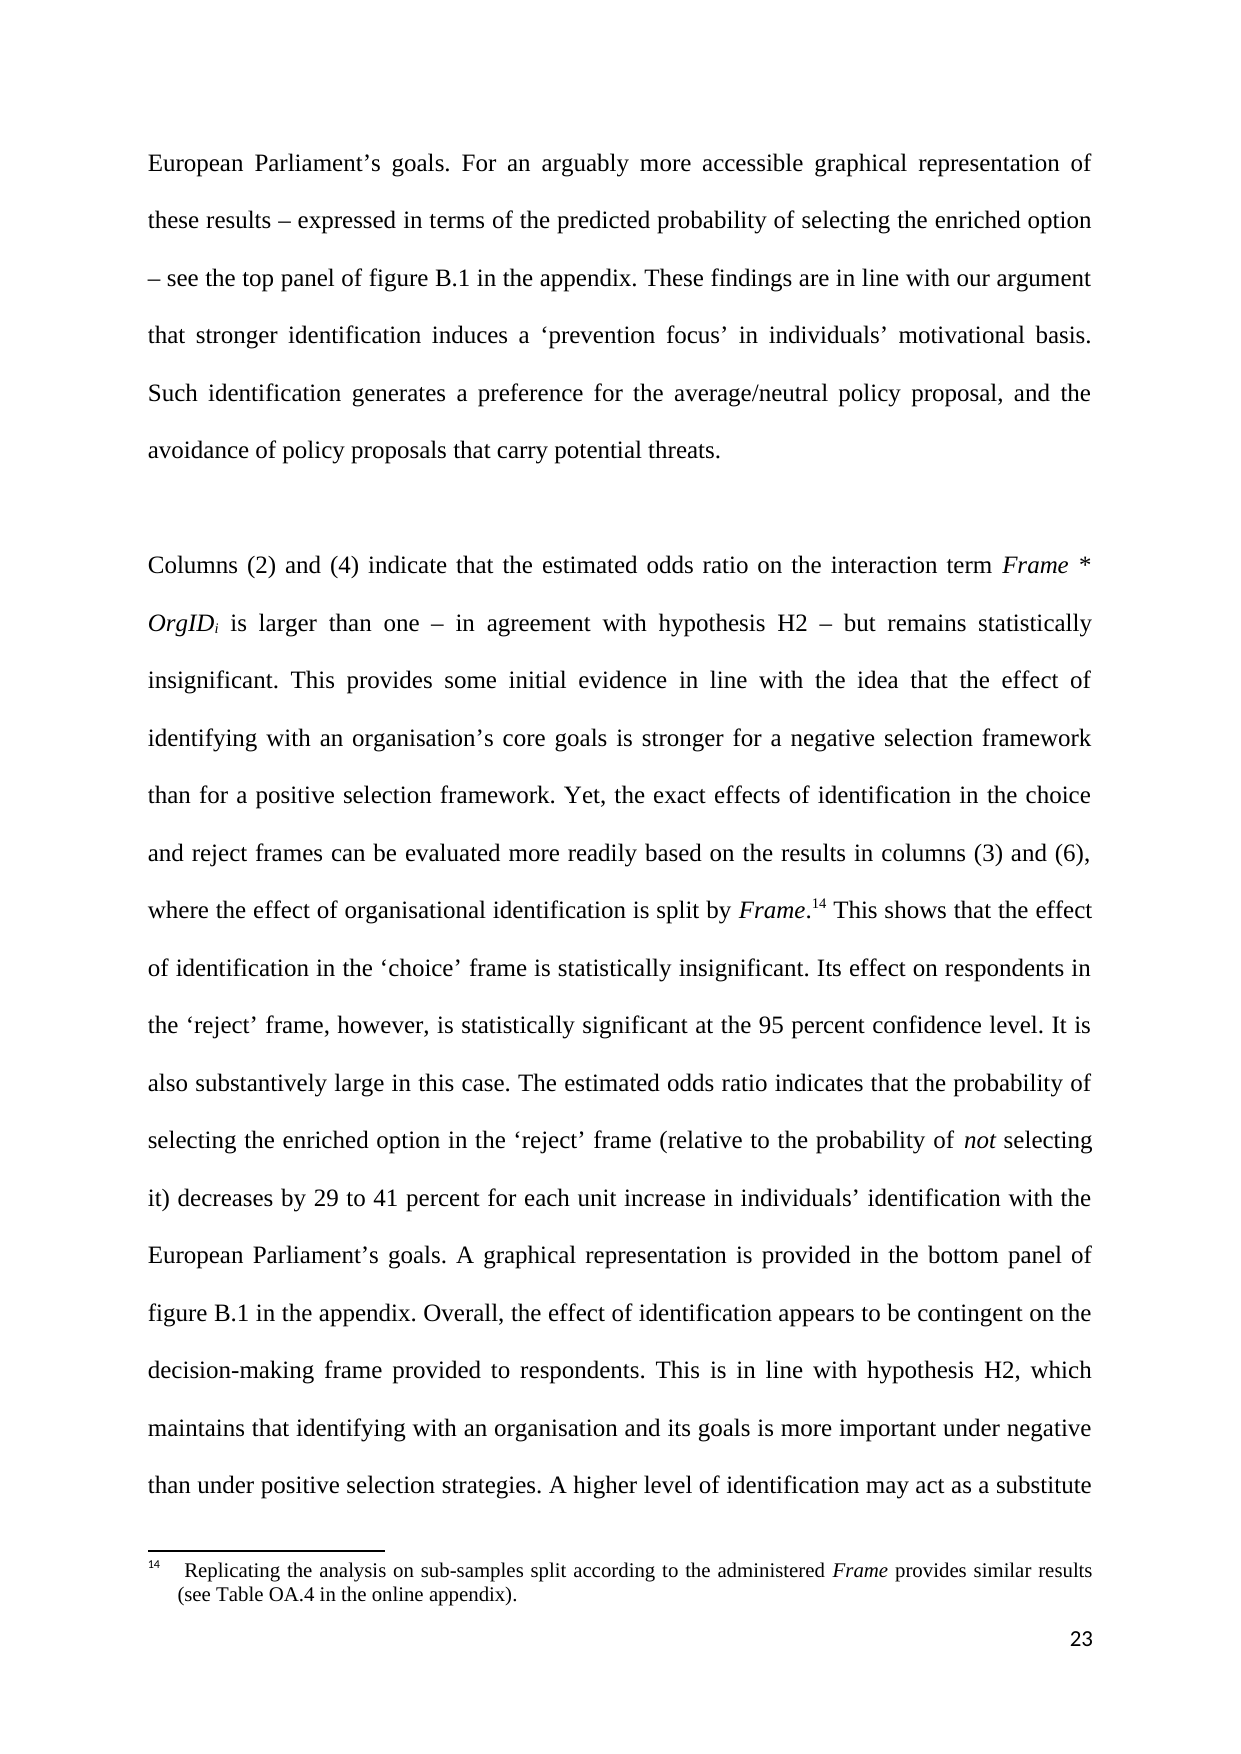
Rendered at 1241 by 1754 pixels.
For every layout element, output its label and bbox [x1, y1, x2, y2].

text [148, 148, 1093, 464]
text [148, 550, 1093, 1499]
